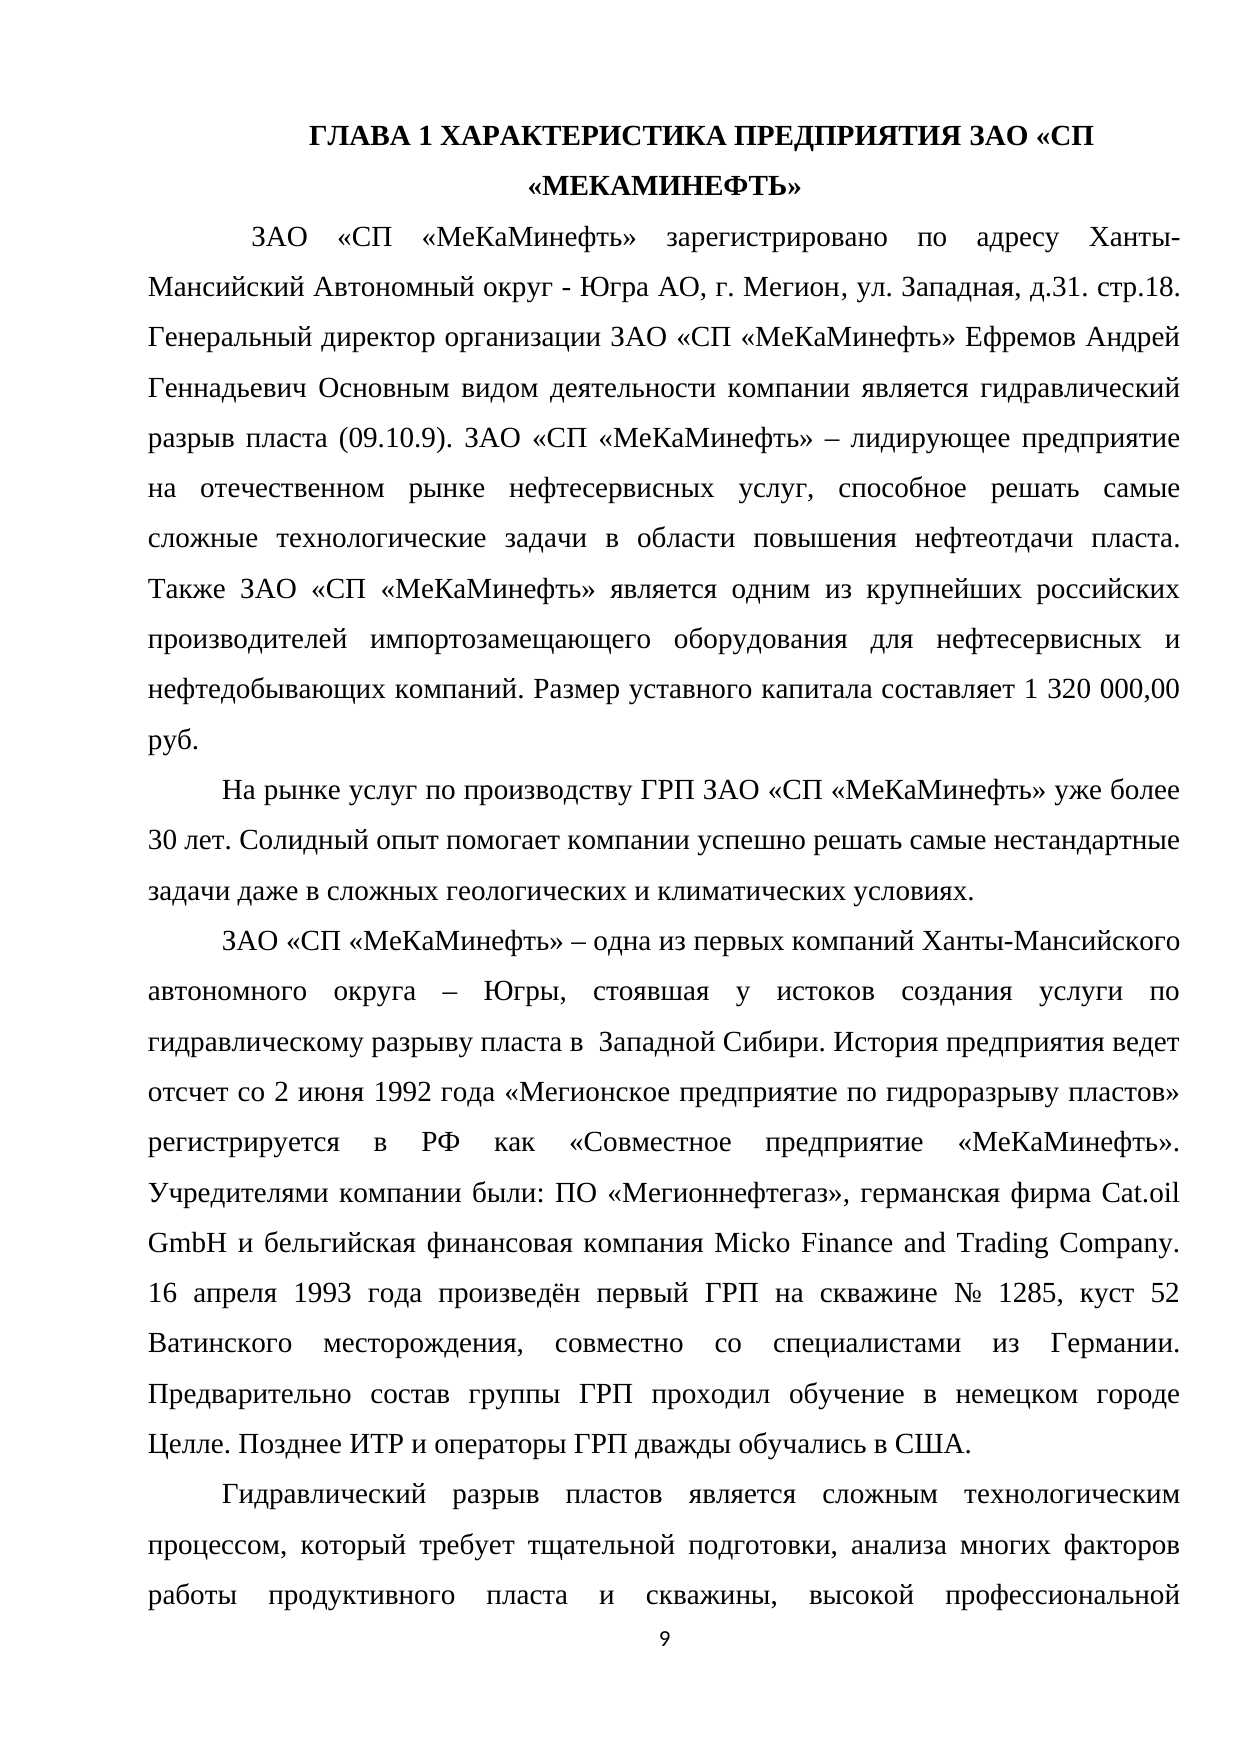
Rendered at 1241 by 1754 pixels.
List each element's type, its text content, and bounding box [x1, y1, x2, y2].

list ЗАО «СП «МеКаМинефть» – одна из первых компаний Ханты-Мансийского автономного округа – Югры, стоявшая у истоков создания услуги по гидравлическому разрыву пласта в Западной Сибири. История предприятия ведет отсчет со 2 июня 1992 года «Мегионское предприятие по гидроразрыву пластов» регистрируется в РФ как «Совместное предприятие «МеКаМинефть». Учредителями компании были: ПО «Мегионнефтегаз», германская фирма Cat.oil GmbH и бельгийская финансовая компания Micko Finance and Trading Company. 16 апреля 1993 года произведён первый ГРП на скважине № 1285, куст 52 Ватинского месторождения, совместно со специалистами из Германии. Предварительно состав группы ГРП проходил обучение в немецком городе Целле. Позднее ИТР и операторы ГРП дважды обучались в США. [148, 923, 1181, 1460]
list ГЛАВА 1 ХАРАКТЕРИСТИКА ПРЕДПРИЯТИЯ ЗАО «СП «МЕКАМИНЕФТЬ» [148, 118, 1181, 202]
list На рынке услуг по производству ГРП ЗАО «СП «МеКаМинефть» уже более 30 лет. Солидный опыт помогает компании успешно решать самые нестандартные задачи даже в сложных геологических и климатических условиях. [148, 772, 1181, 906]
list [148, 1477, 1181, 1611]
list ЗАО «СП «МеКаМинефть» зарегистрировано по адресу Ханты-Мансийский Автономный округ - Югра АО, г. Мегион, ул. Западная, д.31. стр.18. Генеральный директор организации ЗАО «СП «МеКаМинефть» Ефремов Андрей Геннадьевич Основным видом деятельности компании является гидравлический разрыв пласта (09.10.9). ЗАО «СП «МеКаМинефть» – лидирующее предприятие на отечественном рынке нефтесервисных услуг, способное решать самые сложные технологические задачи в области повышения нефтеотдачи пласта. Также ЗАО «СП «МеКаМинефть» является одним из крупнейших российских производителей импортозамещающего оборудования для нефтесервисных и нефтедобывающих компаний. Размер уставного капитала составляет 1 320 000,00 руб. [148, 219, 1181, 755]
